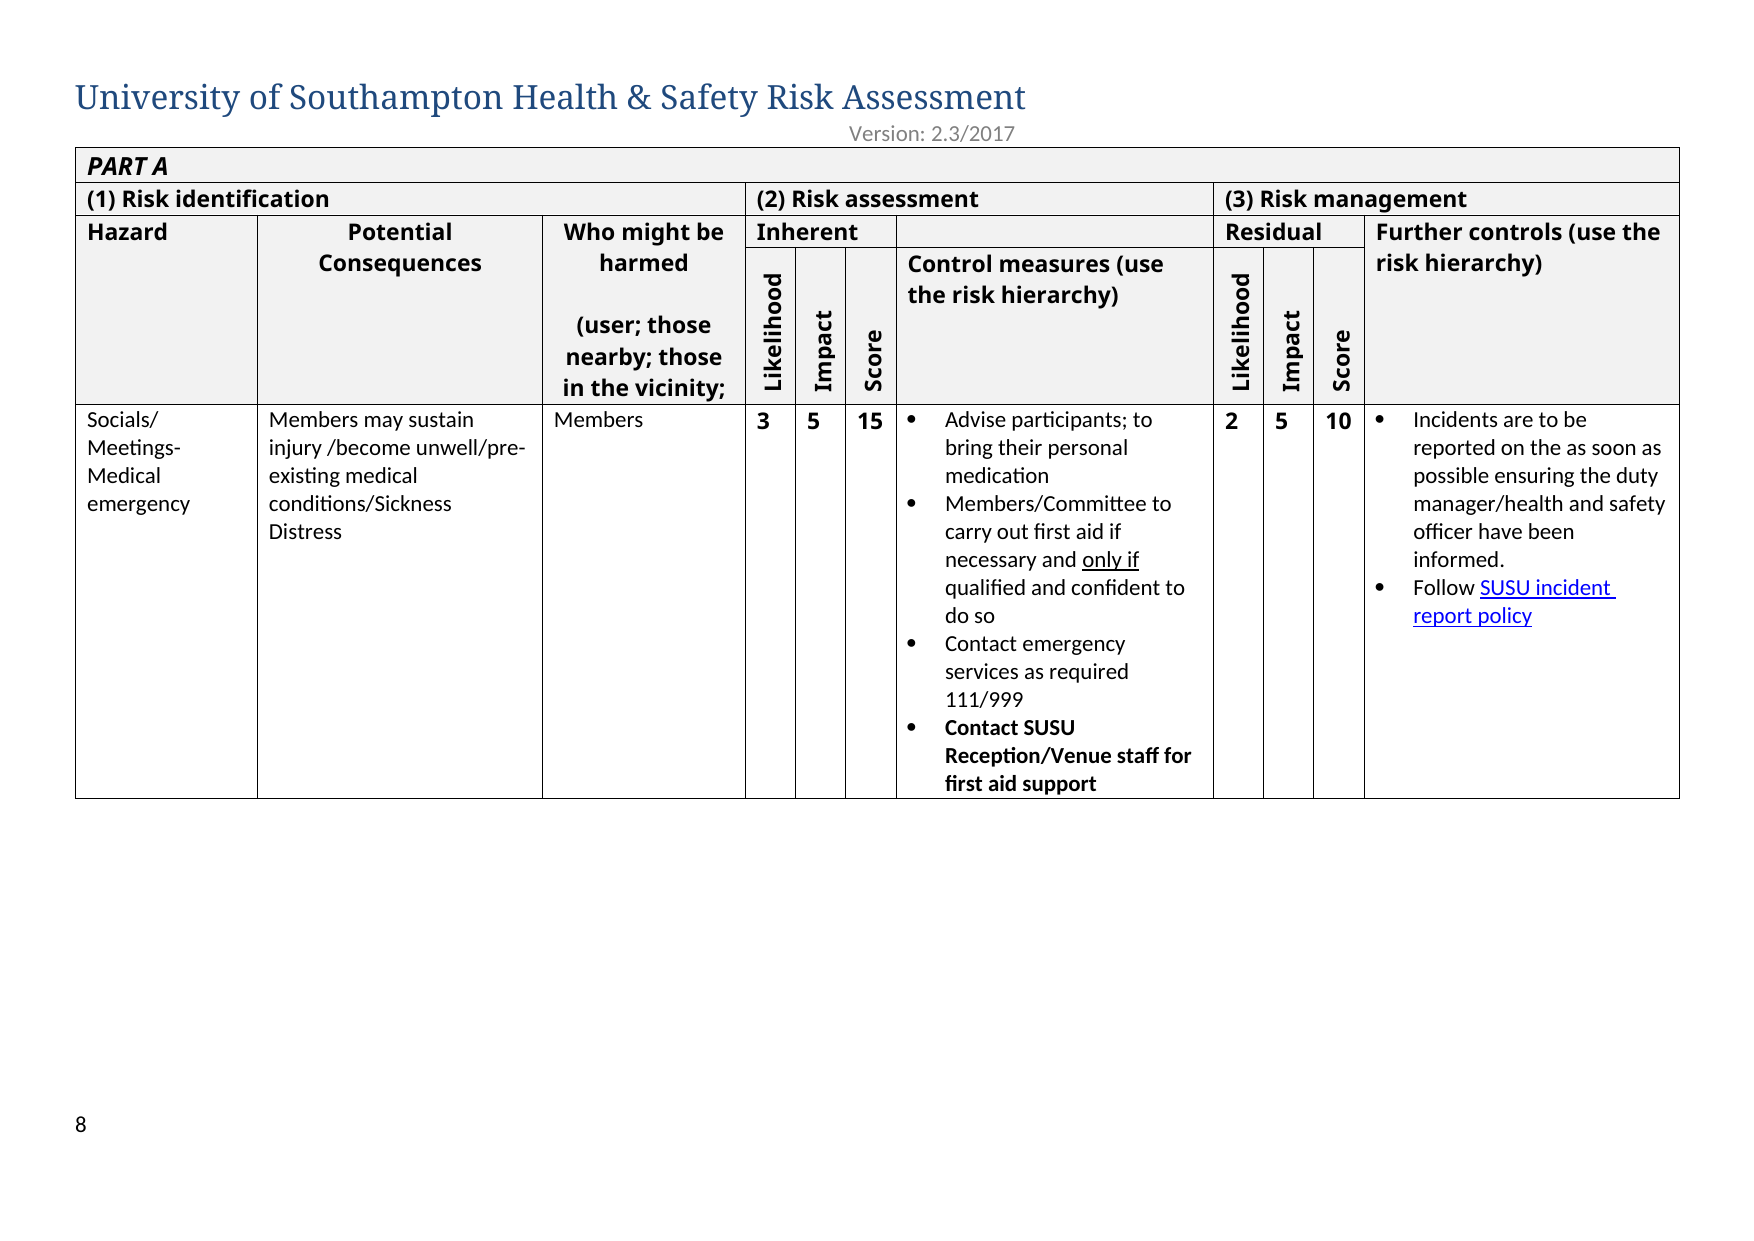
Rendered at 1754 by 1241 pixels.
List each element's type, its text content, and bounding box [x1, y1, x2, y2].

table_cell 3 [746, 405, 795, 797]
table_cell Impact [796, 248, 845, 404]
table_cell Inherent [746, 216, 896, 247]
table_cell (2) Risk assessment [746, 183, 1213, 214]
table_cell 5 [1264, 405, 1313, 797]
table_header PART A [76, 148, 1679, 182]
table_cell Members may sustain injury /become unwell/pre-existing medical conditions/Sickness Distress [258, 405, 542, 797]
table_cell Hazard [76, 216, 257, 404]
table_cell Control measures (use the risk hierarchy) [897, 248, 1213, 404]
table_cell Score [1314, 248, 1364, 404]
table_cell Socials/Meetings- Medical emergency [76, 405, 257, 797]
table_cell Members [543, 405, 745, 797]
table_cell (1) Risk identification [76, 183, 745, 214]
table_cell 10 [1314, 405, 1364, 797]
table_cell Residual [1214, 216, 1364, 247]
table_cell Likelihood [1214, 248, 1263, 404]
table_cell Incidents are to be reported on the as soon as possible ensuring the duty manager/health and safety officer have been informed. Follow SUSU incident report policy [1365, 405, 1679, 797]
table_cell Impact [1264, 248, 1313, 404]
table_cell 2 [1214, 405, 1263, 797]
table_cell Who might be harmed (user; those nearby; those in the vicinity; members of the public) [543, 216, 745, 404]
table_cell Potential Consequences [258, 216, 542, 404]
table_cell Further controls (use the risk hierarchy) [1365, 216, 1679, 404]
table_cell Score [846, 248, 896, 404]
table_cell 5 [796, 405, 845, 797]
table_cell (3) Risk management [1214, 183, 1679, 214]
table_cell Advise participants; to bring their personal medication Members/Committee to carry out first aid if necessary and only if qualified and confident to do so Contact emergency services as required 111/999 Contact SUSU Reception/Venue staff for first aid support [897, 405, 1213, 797]
table_cell [897, 216, 1213, 247]
table_cell 15 [846, 405, 896, 797]
table_cell Likelihood [746, 248, 795, 404]
